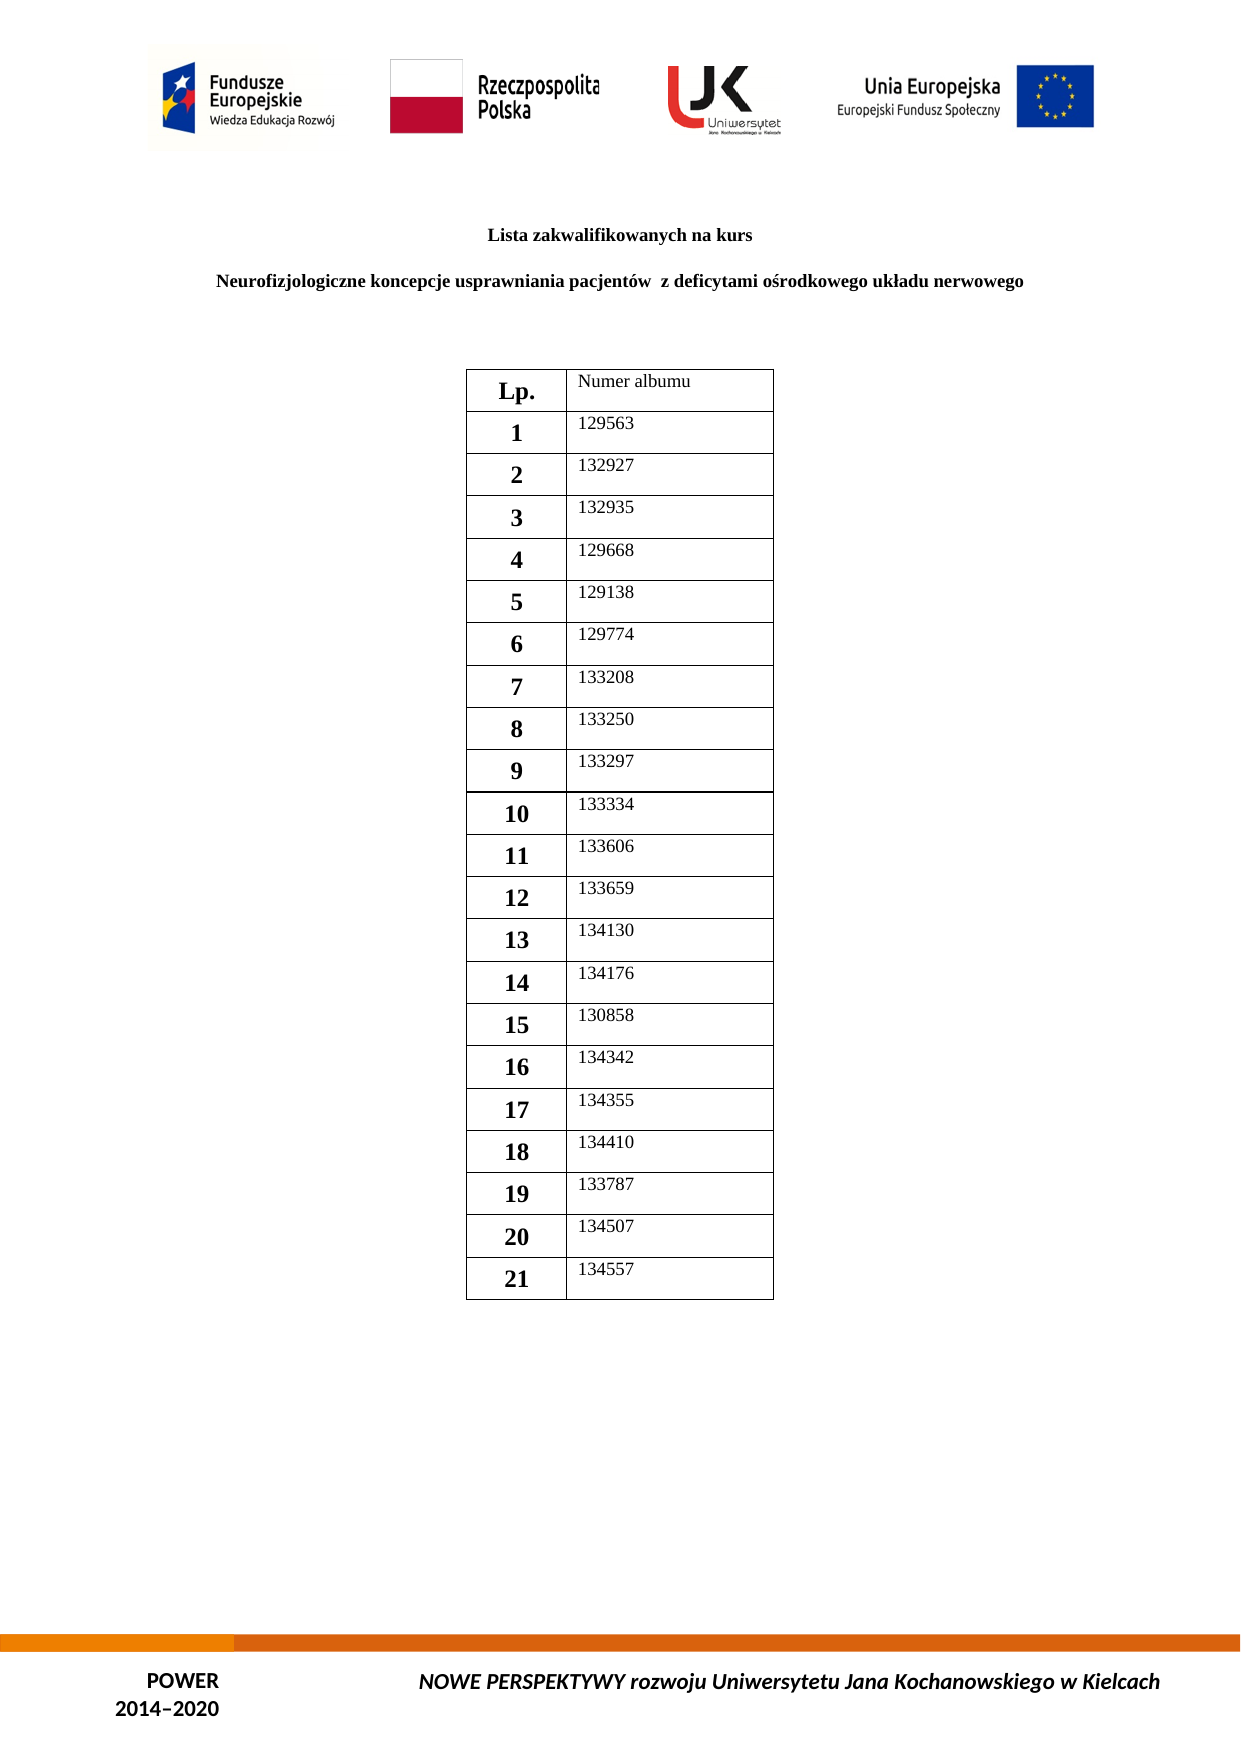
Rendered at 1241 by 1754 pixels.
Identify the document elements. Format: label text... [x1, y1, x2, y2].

table_cell 15 [467, 1004, 566, 1045]
picture [821, 44, 1101, 148]
table_cell 133659 [567, 877, 773, 918]
table_cell 21 [467, 1258, 566, 1299]
table_cell 129138 [567, 581, 773, 622]
table_cell 8 [467, 708, 566, 749]
table_cell 16 [467, 1046, 566, 1087]
table_cell 133250 [567, 708, 773, 749]
table_cell 5 [467, 581, 566, 622]
text Neurofizjologiczne koncepcje usprawniania pacjentów z deficytami ośrodkowego układu nerwowego [148, 270, 1093, 291]
table_cell 13 [467, 919, 566, 961]
table_cell 134410 [567, 1131, 773, 1172]
table_cell 130858 [567, 1004, 773, 1045]
table_cell 132927 [567, 454, 773, 495]
table_cell 20 [467, 1215, 566, 1257]
table_cell 19 [467, 1173, 566, 1214]
table_cell 133208 [567, 666, 773, 707]
table_cell 17 [467, 1089, 566, 1130]
table_cell 12 [467, 877, 566, 918]
table_cell 134130 [567, 919, 773, 961]
table_cell 4 [467, 539, 566, 580]
table_cell 134507 [567, 1215, 773, 1257]
table_cell 18 [467, 1131, 566, 1172]
text Lista zakwalifikowanych na kurs [148, 224, 1093, 246]
table_cell 11 [467, 835, 566, 876]
table_cell 134355 [567, 1089, 773, 1130]
table_cell 129563 [567, 412, 773, 453]
picture [390, 44, 600, 142]
table_cell 129774 [567, 623, 773, 664]
table_cell 134342 [567, 1046, 773, 1087]
picture [668, 66, 781, 135]
table_cell 133297 [567, 750, 773, 791]
table_cell 2 [467, 454, 566, 495]
table_cell 133606 [567, 835, 773, 876]
picture [147, 44, 350, 151]
table_header Lp. [467, 370, 566, 411]
table_cell 7 [467, 666, 566, 707]
table_cell 10 [467, 793, 566, 834]
table_cell 3 [467, 496, 566, 538]
table_cell 6 [467, 623, 566, 664]
table_cell 134176 [567, 962, 773, 1003]
table_cell 9 [467, 750, 566, 791]
table_cell 133334 [567, 793, 773, 834]
table_header Numer albumu [567, 370, 773, 411]
table_cell 134557 [567, 1258, 773, 1299]
table_cell 133787 [567, 1173, 773, 1214]
table_cell 129668 [567, 539, 773, 580]
table_cell 132935 [567, 496, 773, 538]
table_cell 14 [467, 962, 566, 1003]
table_cell 1 [467, 412, 566, 453]
